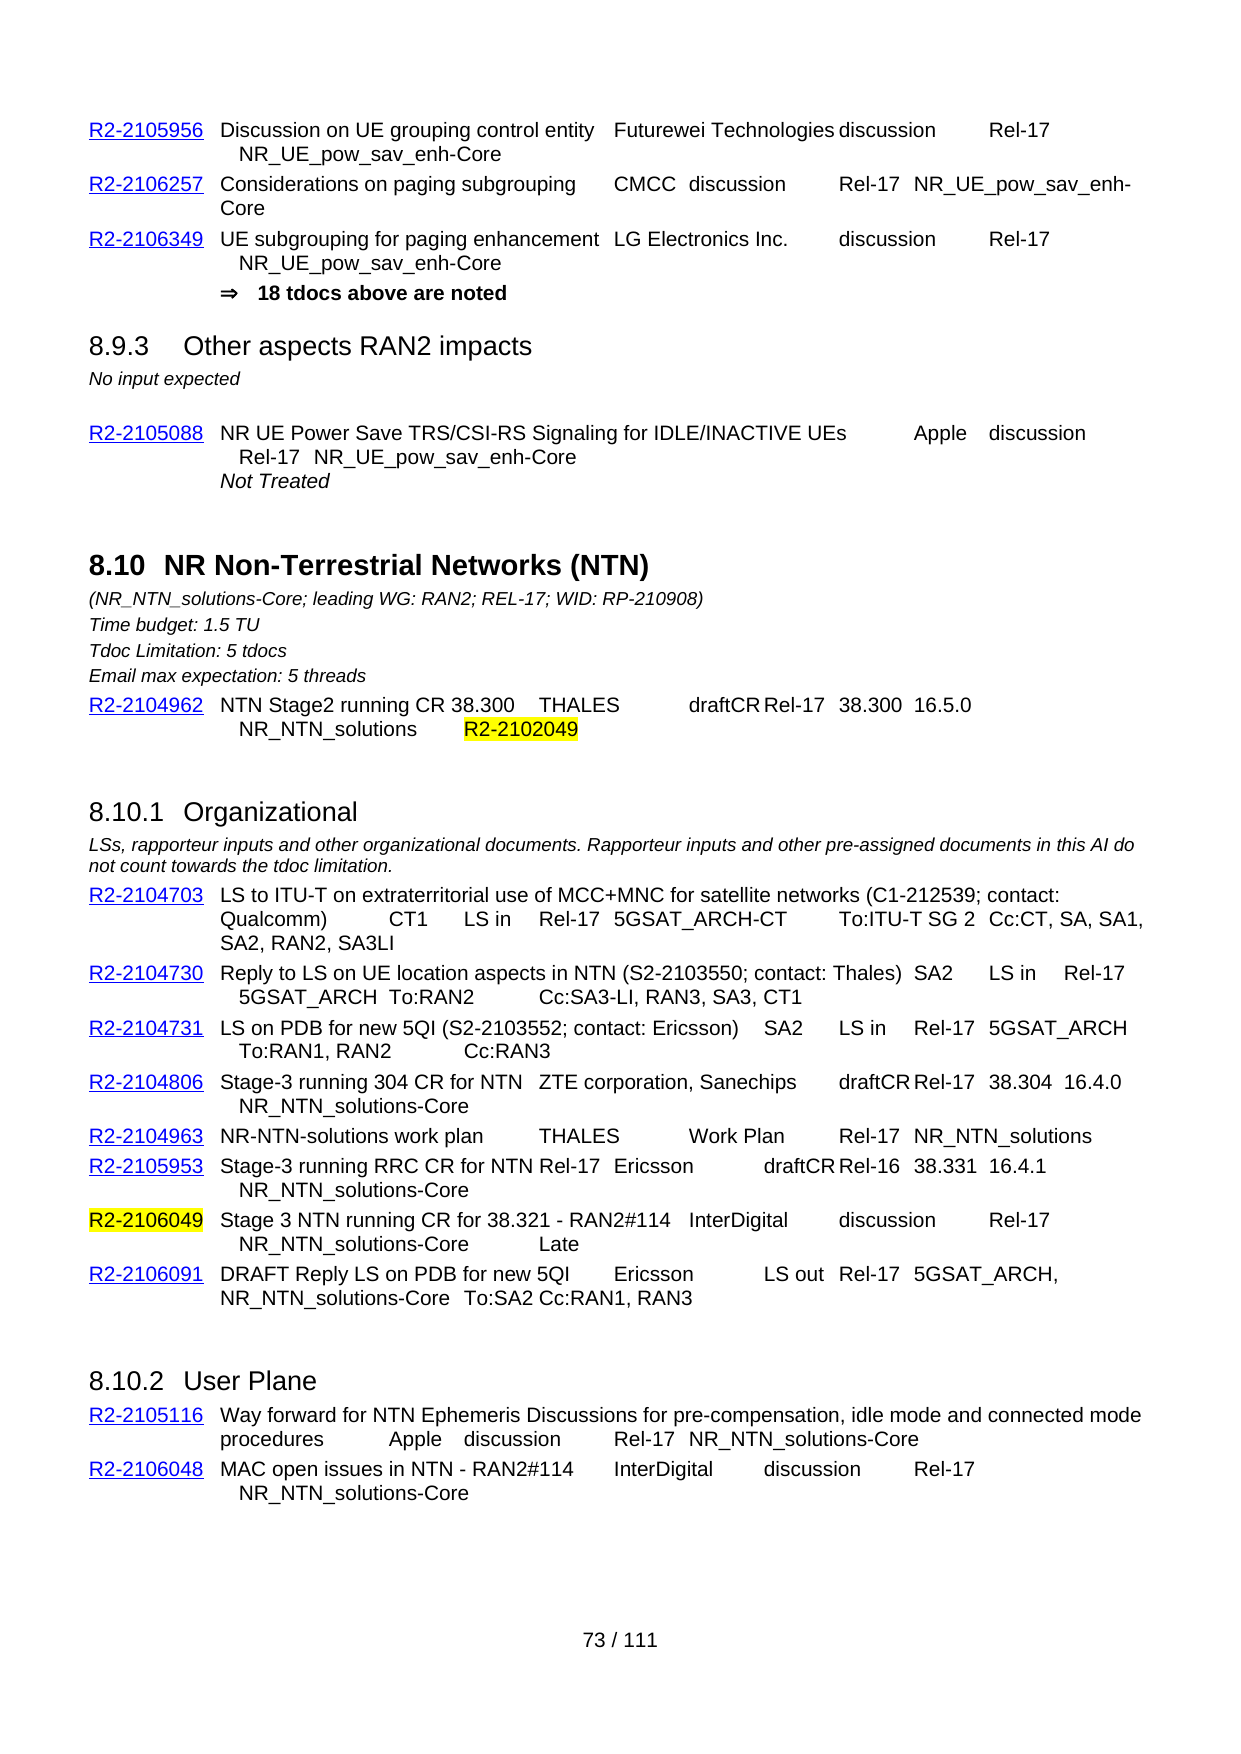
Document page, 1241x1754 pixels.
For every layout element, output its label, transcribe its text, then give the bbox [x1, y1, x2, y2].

title R2-2106349 UE subgrouping for paging enhancement LG Electronics Inc. discussion Rel-17 NR_UE_pow_sav_enh-Core [89, 226, 1152, 274]
title R2-2104963 NR-NTN-solutions work plan THALES Work Plan Rel-17 NR_NTN_solutions [89, 1124, 1152, 1148]
text Time budget: 1.5 TU [89, 614, 1152, 635]
subtitle 8.10 NR Non-Terrestrial Networks (NTN) [89, 548, 1152, 582]
title R2-2105956 Discussion on UE grouping control entity Futurewei Technologies discussion Rel-17 NR_UE_pow_sav_enh-Core [89, 118, 1152, 166]
text Tdoc Limitation: 5 tdocs [89, 639, 1152, 661]
title R2-2104730 Reply to LS on UE location aspects in NTN (S2-2103550; contact: Thales) SA2 LS in Rel-17 5GSAT_ARCH To:RAN2 Cc:SA3-LI, RAN3, SA3, CT1 [89, 961, 1152, 1009]
text (NR_NTN_solutions-Core; leading WG: RAN2; REL-17; WID: RP-210908) [89, 588, 1152, 609]
text Email max expectation: 5 threads [89, 665, 1152, 687]
text LSs, rapporteur inputs and other organizational documents. Rapporteur inputs and other pre-assigned documents in this AI do not count towards the tdoc limitation. [89, 834, 1152, 877]
text 18 tdocs above are noted [220, 281, 1152, 305]
title R2-2106049 Stage 3 NTN running CR for 38.321 - RAN2#114 InterDigital discussion Rel-17 NR_NTN_solutions-Core Late [89, 1208, 1152, 1256]
title R2-2105953 Stage-3 running RRC CR for NTN Rel-17 Ericsson draftCR Rel-16 38.331 16.4.1 NR_NTN_solutions-Core [89, 1154, 1152, 1202]
subtitle 8.9.3 Other aspects RAN2 impacts [89, 330, 1152, 361]
title R2-2104962 NTN Stage2 running CR 38.300 THALES draftCR Rel-17 38.300 16.5.0 NR_NTN_solutions R2-2102049 [89, 693, 1152, 741]
title R2-2104806 Stage-3 running 304 CR for NTN ZTE corporation, Sanechips draftCR Rel-17 38.304 16.4.0 NR_NTN_solutions-Core [89, 1069, 1152, 1117]
title R2-2106048 MAC open issues in NTN - RAN2#114 InterDigital discussion Rel-17 NR_NTN_solutions-Core [89, 1457, 1152, 1505]
title R2-2105116 Way forward for NTN Ephemeris Discussions for pre-compensation, idle mode and connected mode procedures Apple discussion Rel-17 NR_NTN_solutions-Core [89, 1403, 1152, 1451]
text No input expected [89, 368, 1152, 389]
subtitle 8.10.2 User Plane [89, 1365, 1152, 1397]
title R2-2106257 Considerations on paging subgrouping CMCC discussion Rel-17 NR_UE_pow_sav_enh-Core [89, 172, 1152, 220]
title R2-2104703 LS to ITU-T on extraterritorial use of MCC+MNC for satellite networks (C1-212539; contact: Qualcomm) CT1 LS in Rel-17 5GSAT_ARCH-CT To:ITU-T SG 2 Cc:CT, SA, SA1, SA2, RAN2, SA3LI [89, 883, 1152, 955]
title R2-2105088 NR UE Power Save TRS/CSI-RS Signaling for IDLE/INACTIVE UEs Apple discussion Rel-17 NR_UE_pow_sav_enh-Core [89, 421, 1152, 469]
subtitle 8.10.1 Organizational [89, 796, 1152, 827]
title R2-2106091 DRAFT Reply LS on PDB for new 5QI Ericsson LS out Rel-17 5GSAT_ARCH, NR_NTN_solutions-Core To:SA2 Cc:RAN1, RAN3 [89, 1262, 1152, 1310]
text Not Treated [220, 469, 1152, 493]
title R2-2104731 LS on PDB for new 5QI (S2-2103552; contact: Ericsson) SA2 LS in Rel-17 5GSAT_ARCH To:RAN1, RAN2 Cc:RAN3 [89, 1015, 1152, 1063]
